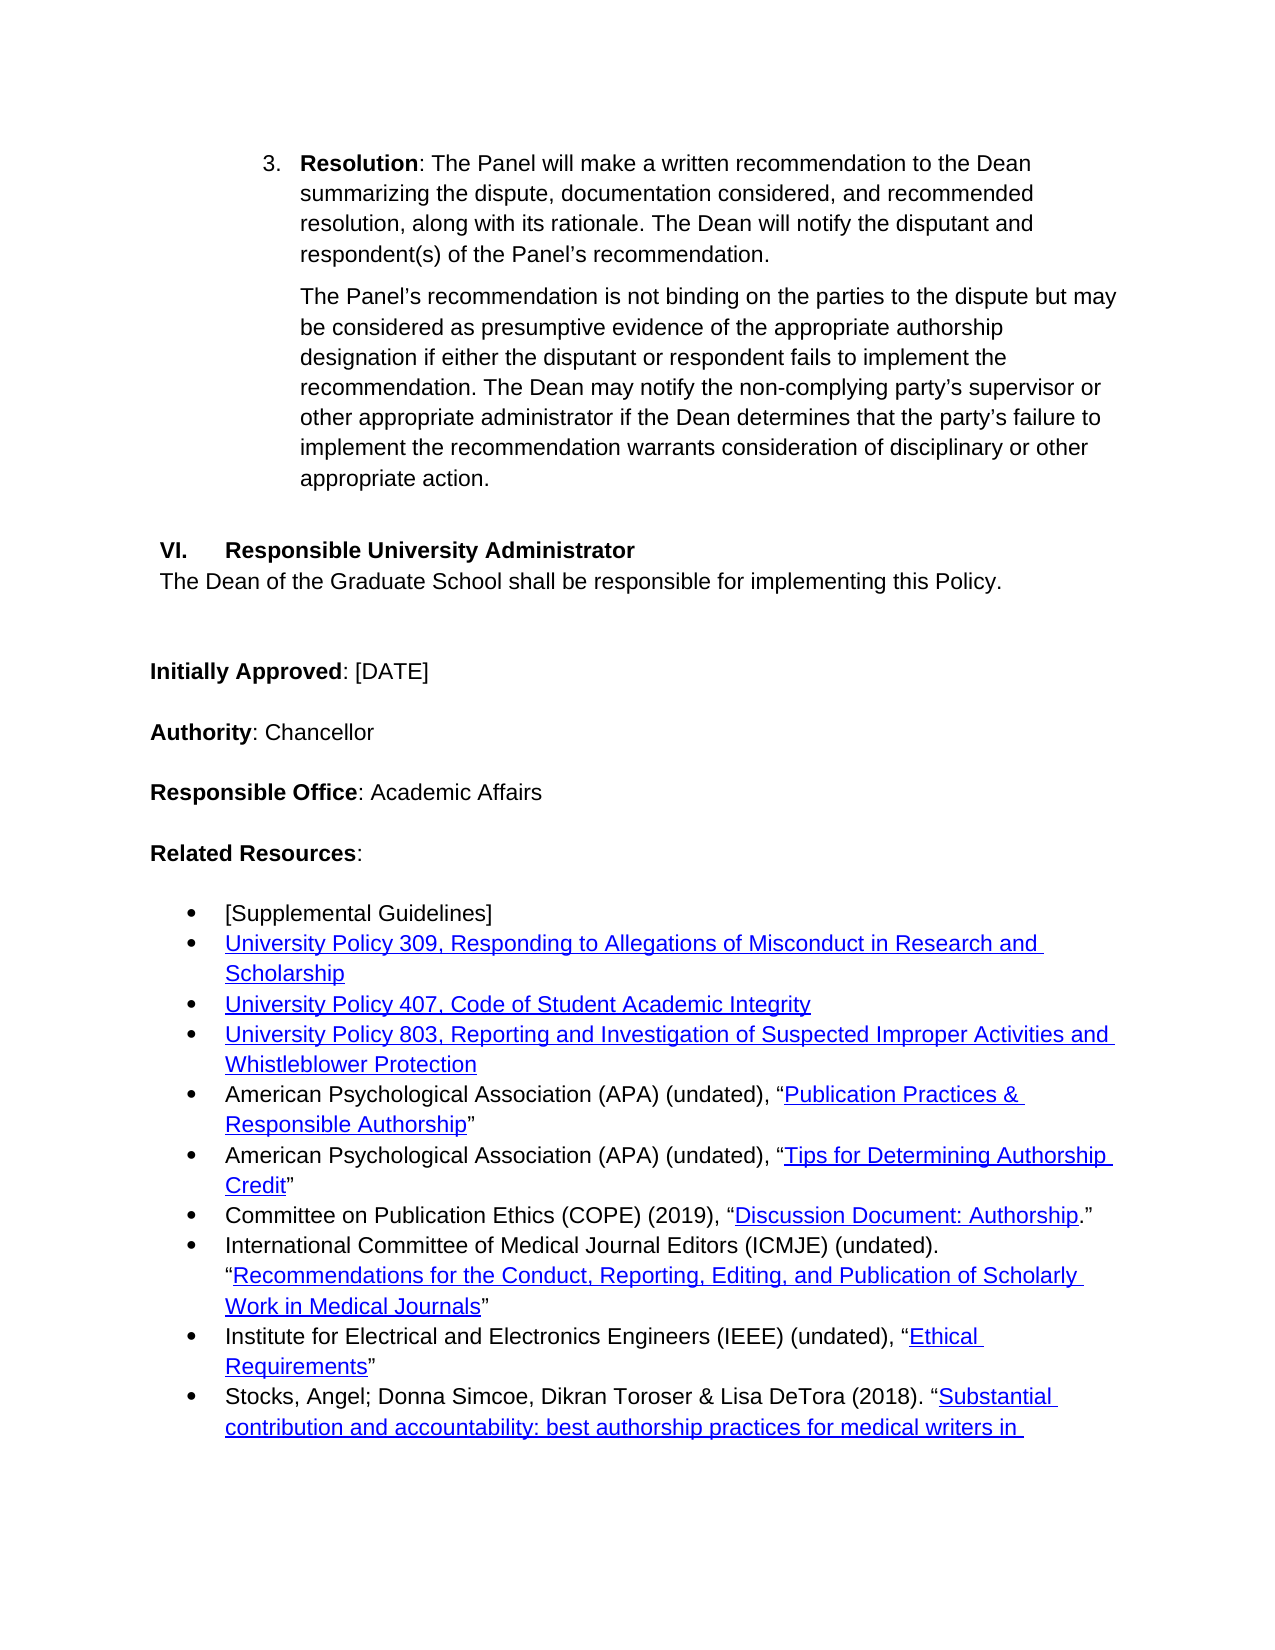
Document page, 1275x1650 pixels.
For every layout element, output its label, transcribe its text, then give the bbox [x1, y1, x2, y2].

list Resolution: The Panel will make a written recommendation to the Dean summarizing the dispute, documentation considered, and recommended resolution, along with its rationale. The Dean will notify the disputant and respondent(s) of the Panel’s recommendation. [262, 150, 1125, 267]
list University Policy 309, Responding to Allegations of Misconduct in Research and Scholarship [187, 930, 1125, 987]
text Initially Approved: [DATE] [150, 658, 1125, 685]
list University Policy 407, Code of Student Academic Integrity [187, 991, 1125, 1017]
list University Policy 803, Reporting and Investigation of Suspected Improper Activities and Whistleblower Protection [187, 1021, 1125, 1077]
text Related Resources: [150, 809, 1125, 866]
list American Psychological Association (APA) (undated), “Publication Practices & Responsible Authorship” [187, 1081, 1125, 1138]
text Authority: Chancellor [150, 719, 1125, 745]
text The Dean of the Graduate School shall be responsible for implementing this Policy. [159, 568, 1125, 594]
list Responsible University Administrator [187, 537, 1125, 564]
list International Committee of Medical Journal Editors (ICMJE) (undated). “Recommendations for the Conduct, Reporting, Editing, and Publication of Scholarly Work in Medical Journals” [187, 1232, 1125, 1319]
list Committee on Publication Ethics (COPE) (2019), “Discussion Document: Authorship.” [187, 1202, 1125, 1228]
list [Supplemental Guidelines] [187, 900, 1125, 926]
text The Panel’s recommendation is not binding on the parties to the dispute but may be considered as presumptive evidence of the appropriate authorship designation if either the disputant or respondent fails to implement the recommendation. The Dean may notify the non-complying party’s supervisor or other appropriate administrator if the Dean determines that the party’s failure to implement the recommendation warrants consideration of disciplinary or other appropriate action. [300, 283, 1125, 491]
list American Psychological Association (APA) (undated), “Tips for Determining Authorship Credit” [187, 1142, 1125, 1198]
text Responsible Office: Academic Affairs [150, 749, 1125, 806]
list Institute for Electrical and Electronics Engineers (IEEE) (undated), “Ethical Requirements” [187, 1323, 1125, 1379]
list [187, 1383, 1125, 1440]
